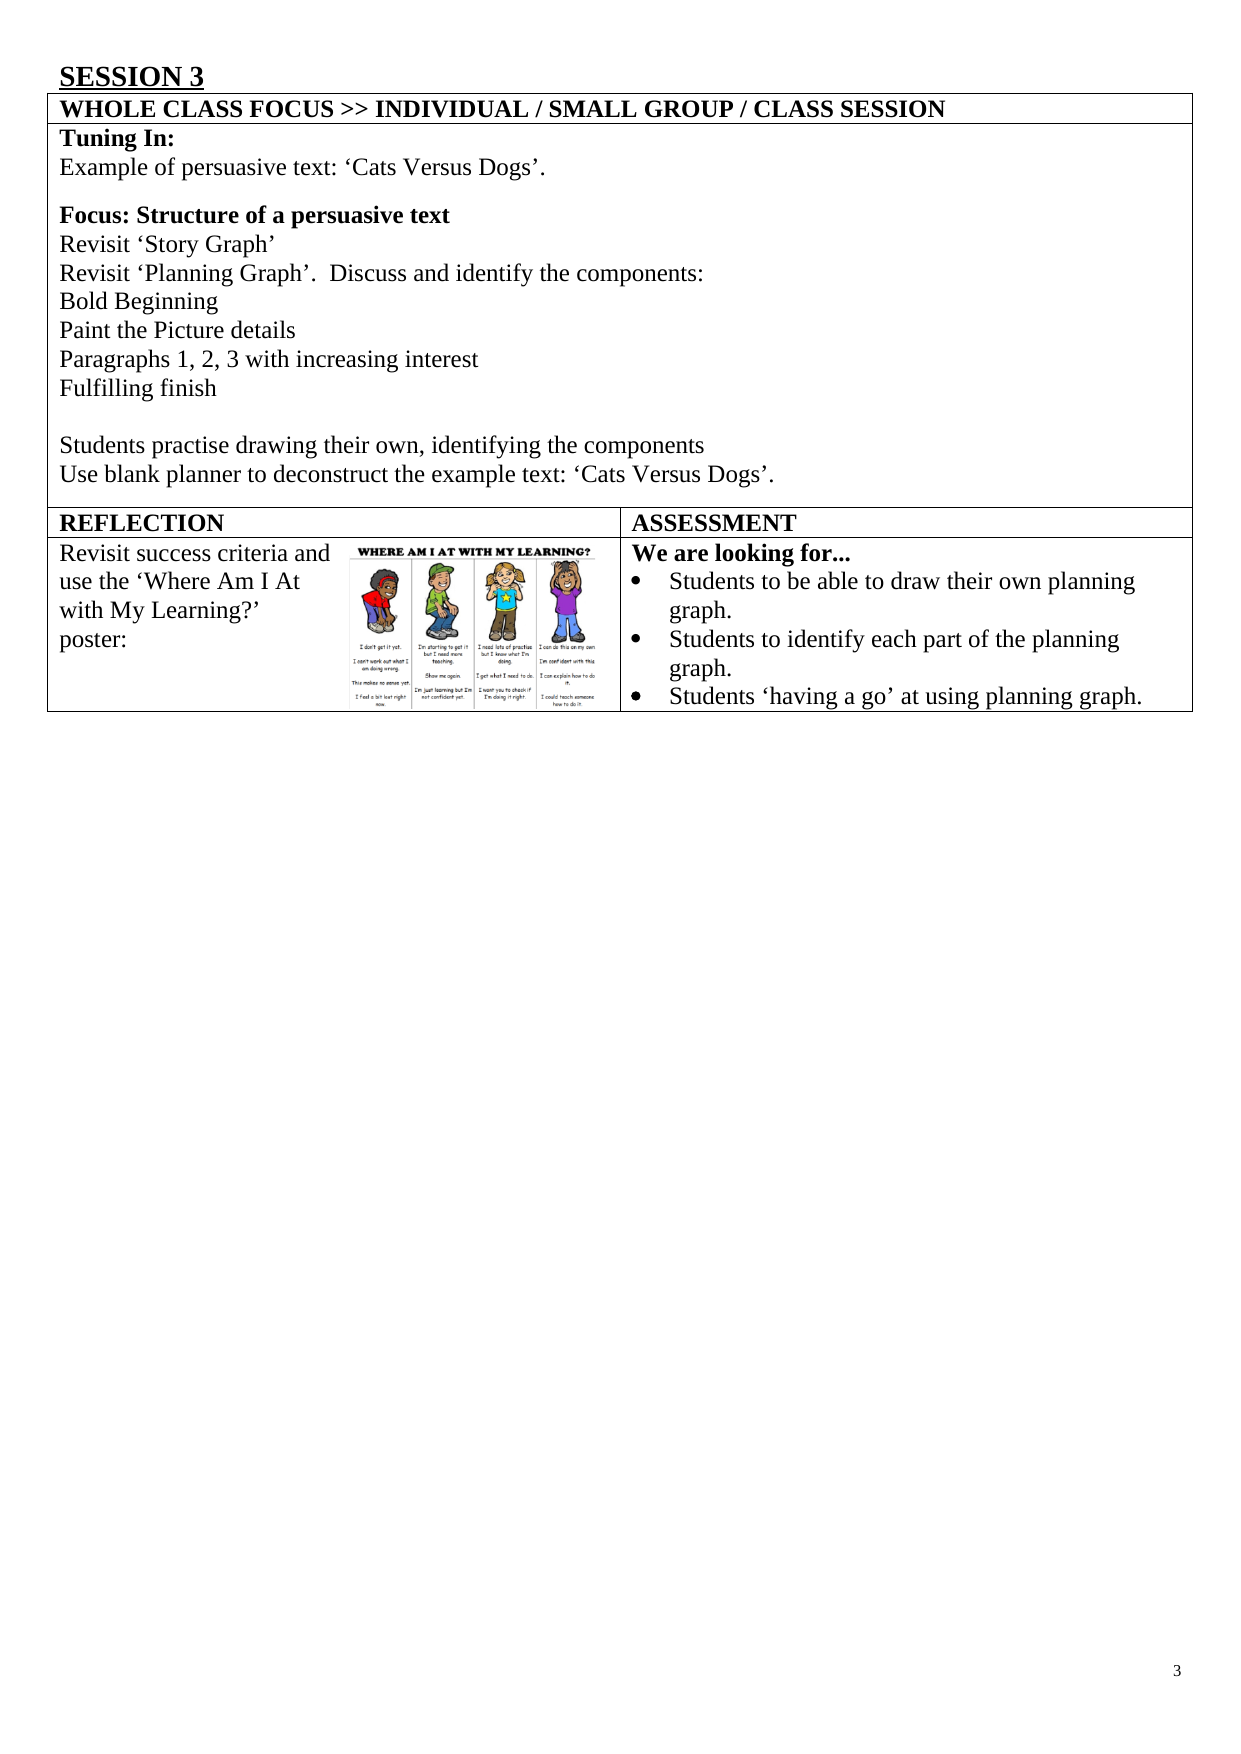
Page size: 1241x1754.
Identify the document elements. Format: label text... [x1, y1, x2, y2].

text SESSION 3 [59, 59, 1181, 93]
table_cell ASSESSMENT [621, 508, 1192, 537]
table_cell Revisit success criteria and use the ‘Where Am I At with My Learning?’ poster: [48, 538, 620, 711]
table_cell REFLECTION [48, 508, 620, 537]
table_cell We are looking for... Students to be able to draw their own planning graph. Students to identify each part of the planning graph. Students ‘having a go’ at using planning graph. [621, 538, 1192, 711]
picture [348, 545, 595, 708]
table_header WHOLE CLASS FOCUS >> INDIVIDUAL / SMALL GROUP / CLASS SESSION [48, 94, 1192, 122]
table_cell Tuning In: Example of persuasive text: ‘Cats Versus Dogs’. Focus: Structure of a persuasive text Revisit ‘Story Graph’ Revisit ‘Planning Graph’. Discuss and identify the components: Bold Beginning Paint the Picture details Paragraphs 1, 2, 3 with increasing interest Fulfilling finish Students practise drawing their own, identifying the components Use blank planner to deconstruct the example text: ‘Cats Versus Dogs’. [48, 124, 1192, 507]
